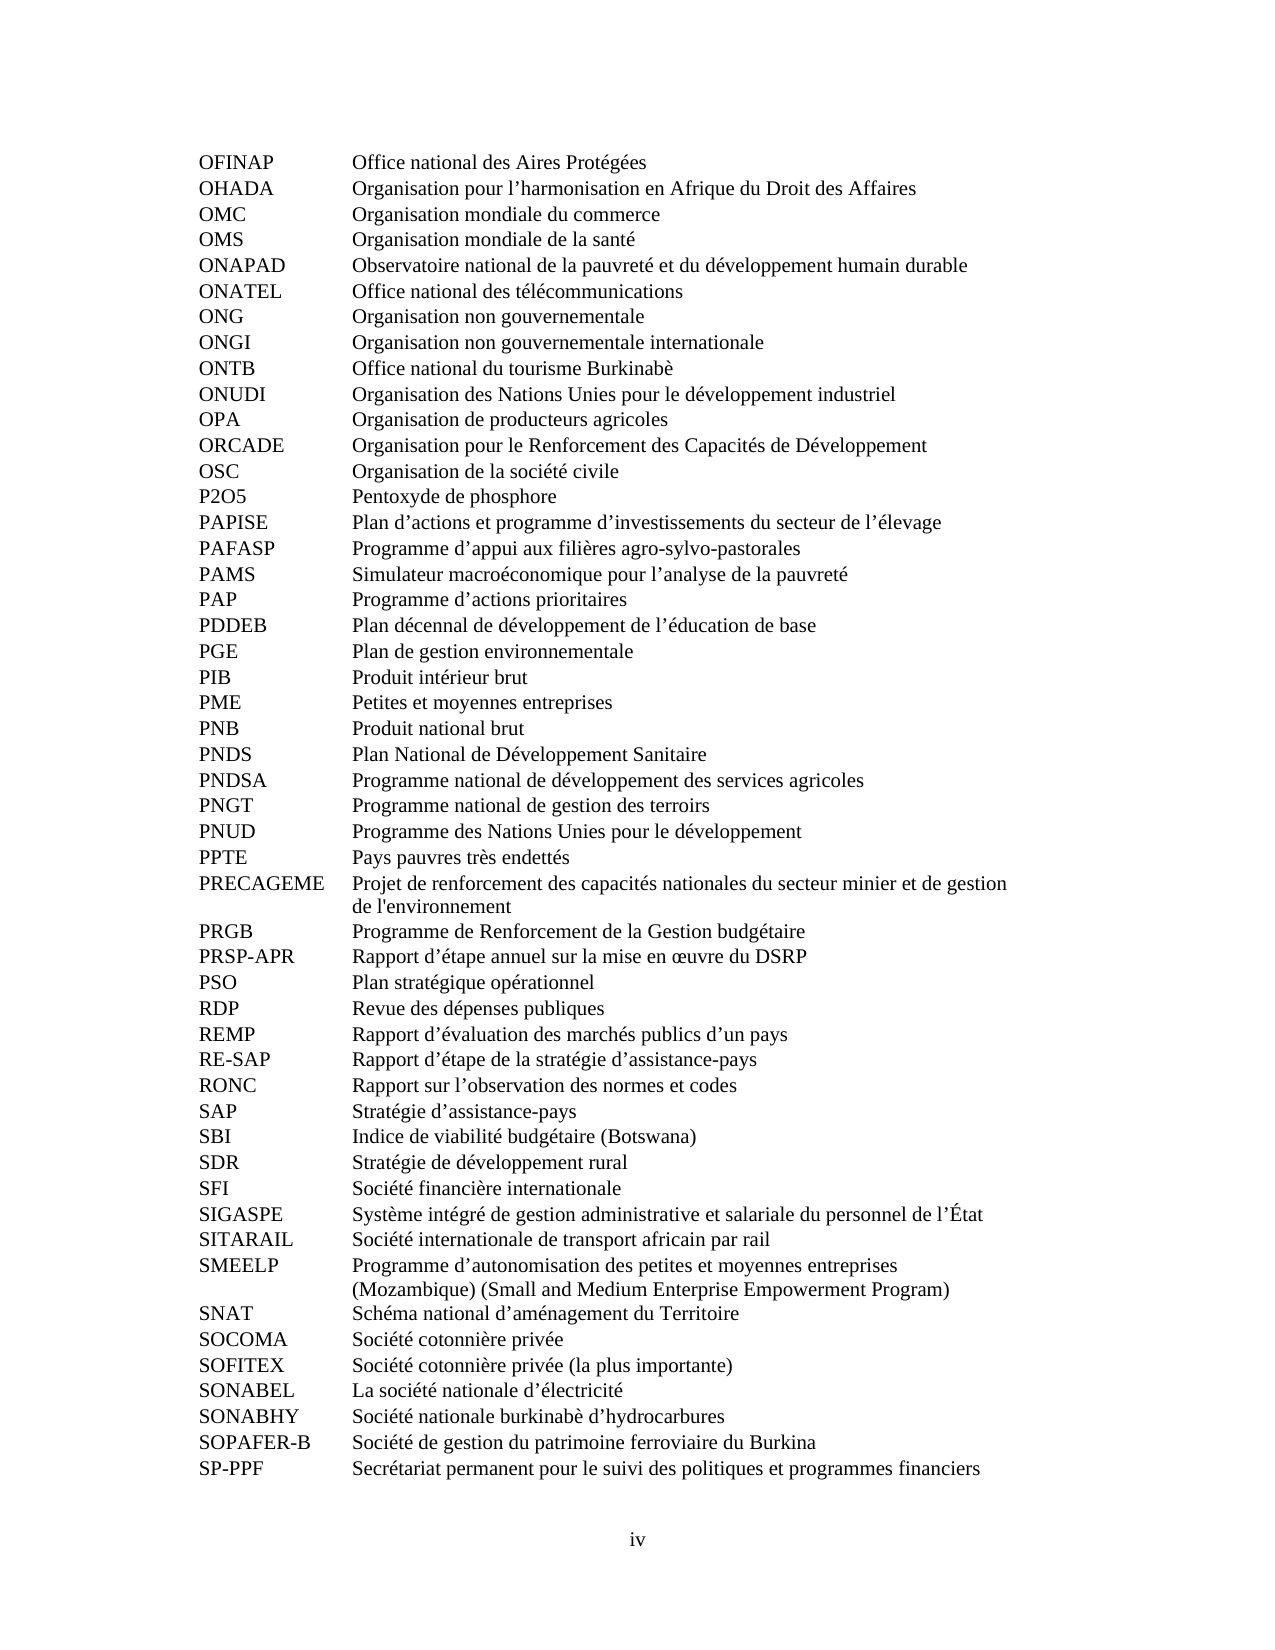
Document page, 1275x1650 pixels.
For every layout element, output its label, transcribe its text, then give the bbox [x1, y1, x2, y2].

table_cell P2O5 [188, 485, 341, 510]
table_cell Rapport sur l’observation des normes et codes [341, 1073, 1035, 1099]
table_cell PAP [188, 588, 341, 613]
table_cell SOPAFER-B [188, 1430, 341, 1456]
table_cell SNAT [188, 1301, 341, 1327]
table_cell Office national des télécommunications [341, 279, 1035, 304]
table_cell OSC [188, 459, 341, 484]
table_cell Programme national de développement des services agricoles [341, 768, 1035, 793]
table_cell Programme d’actions prioritaires [341, 588, 1035, 613]
table_cell Rapport d’étape annuel sur la mise en œuvre du DSRP [341, 944, 1035, 970]
table_cell PIB [188, 665, 341, 690]
table_cell PRSP-APR [188, 944, 341, 970]
table_cell SOFITEX [188, 1353, 341, 1378]
table_cell OMC [188, 201, 341, 227]
table_cell SMEELP [188, 1253, 341, 1301]
table_cell Organisation mondiale du commerce [341, 201, 1035, 227]
table_cell PNDSA [188, 768, 341, 793]
table_cell Société de gestion du patrimoine ferroviaire du Burkina [341, 1430, 1035, 1456]
table_cell ONG [188, 304, 341, 330]
table_cell PAPISE [188, 510, 341, 536]
table_cell Office national des Aires Protégées [341, 150, 1035, 176]
table_cell Organisation mondiale de la santé [341, 227, 1035, 253]
table_cell SOCOMA [188, 1327, 341, 1353]
table_cell Programme des Nations Unies pour le développement [341, 819, 1035, 845]
table_cell Organisation des Nations Unies pour le développement industriel [341, 382, 1035, 407]
table_cell Rapport d’évaluation des marchés publics d’un pays [341, 1021, 1035, 1047]
table_cell Programme national de gestion des terroirs [341, 793, 1035, 819]
table_cell Office national du tourisme Burkinabè [341, 356, 1035, 382]
table_cell Pays pauvres très endettés [341, 845, 1035, 870]
table_cell La société nationale d’électricité [341, 1378, 1035, 1404]
table_cell SONABHY [188, 1404, 341, 1430]
table_cell Organisation non gouvernementale [341, 304, 1035, 330]
table_cell Plan National de Développement Sanitaire [341, 742, 1035, 767]
table_cell PGE [188, 639, 341, 664]
table_cell PPTE [188, 845, 341, 870]
table_cell ONGI [188, 330, 341, 356]
table_cell Projet de renforcement des capacités nationales du secteur minier et de gestion de l'environnement [341, 870, 1035, 918]
table_cell PRGB [188, 919, 341, 944]
table_cell Schéma national d’aménagement du Territoire [341, 1301, 1035, 1327]
table_cell Programme d’autonomisation des petites et moyennes entreprises (Mozambique) (Small and Medium Enterprise Empowerment Program) [341, 1253, 1035, 1301]
table_cell Secrétariat permanent pour le suivi des politiques et programmes financiers [341, 1456, 1035, 1481]
table_cell PNGT [188, 793, 341, 819]
table_cell Organisation non gouvernementale internationale [341, 330, 1035, 356]
table_cell Stratégie d’assistance-pays [341, 1099, 1035, 1124]
table_cell Société cotonnière privée (la plus importante) [341, 1353, 1035, 1378]
table_cell PSO [188, 970, 341, 996]
table_cell SAP [188, 1099, 341, 1124]
table_cell Société nationale burkinabè d’hydrocarbures [341, 1404, 1035, 1430]
table_cell REMP [188, 1021, 341, 1047]
table_cell PDDEB [188, 613, 341, 639]
table_cell ONUDI [188, 382, 341, 407]
table_cell Système intégré de gestion administrative et salariale du personnel de l’État [341, 1202, 1035, 1227]
table_cell PNDS [188, 742, 341, 767]
table_cell RDP [188, 996, 341, 1021]
table_cell OMS [188, 227, 341, 253]
table_cell Indice de viabilité budgétaire (Botswana) [341, 1124, 1035, 1150]
table_cell OFINAP [188, 150, 341, 176]
table_cell RE-SAP [188, 1047, 341, 1073]
table_cell Pentoxyde de phosphore [341, 485, 1035, 510]
table_cell RONC [188, 1073, 341, 1099]
table_cell Plan de gestion environnementale [341, 639, 1035, 664]
table_cell SITARAIL [188, 1227, 341, 1253]
table_cell Société financière internationale [341, 1176, 1035, 1202]
table_cell Programme d’appui aux filières agro-sylvo-pastorales [341, 536, 1035, 562]
table_cell Organisation pour l’harmonisation en Afrique du Droit des Affaires [341, 176, 1035, 201]
table_cell PNUD [188, 819, 341, 845]
table_cell SP-PPF [188, 1456, 341, 1481]
table_cell PAFASP [188, 536, 341, 562]
table_cell ONTB [188, 356, 341, 382]
table_cell ONATEL [188, 279, 341, 304]
table_cell Rapport d’étape de la stratégie d’assistance-pays [341, 1047, 1035, 1073]
table_cell OPA [188, 407, 341, 433]
table_cell SBI [188, 1124, 341, 1150]
table_cell Plan décennal de développement de l’éducation de base [341, 613, 1035, 639]
table_cell PAMS [188, 562, 341, 587]
table_cell Société internationale de transport africain par rail [341, 1227, 1035, 1253]
table_cell Produit intérieur brut [341, 665, 1035, 690]
table_cell OHADA [188, 176, 341, 201]
table_cell Organisation de producteurs agricoles [341, 407, 1035, 433]
table_cell ONAPAD [188, 253, 341, 279]
table_cell Programme de Renforcement de la Gestion budgétaire [341, 919, 1035, 944]
table_cell PRECAGEME [188, 870, 341, 918]
table_cell Produit national brut [341, 716, 1035, 742]
table_cell Société cotonnière privée [341, 1327, 1035, 1353]
table_cell PME [188, 690, 341, 716]
table_cell SDR [188, 1150, 341, 1176]
table_cell Observatoire national de la pauvreté et du développement humain durable [341, 253, 1035, 279]
table_cell Simulateur macroéconomique pour l’analyse de la pauvreté [341, 562, 1035, 587]
table_cell Plan stratégique opérationnel [341, 970, 1035, 996]
table_cell SONABEL [188, 1378, 341, 1404]
table_cell Plan d’actions et programme d’investissements du secteur de l’élevage [341, 510, 1035, 536]
table_cell Organisation pour le Renforcement des Capacités de Développement [341, 433, 1035, 459]
table_cell SIGASPE [188, 1202, 341, 1227]
table_cell Organisation de la société civile [341, 459, 1035, 484]
table_cell SFI [188, 1176, 341, 1202]
table_cell Revue des dépenses publiques [341, 996, 1035, 1021]
table_cell Stratégie de développement rural [341, 1150, 1035, 1176]
table_cell ORCADE [188, 433, 341, 459]
table_cell PNB [188, 716, 341, 742]
table_cell Petites et moyennes entreprises [341, 690, 1035, 716]
